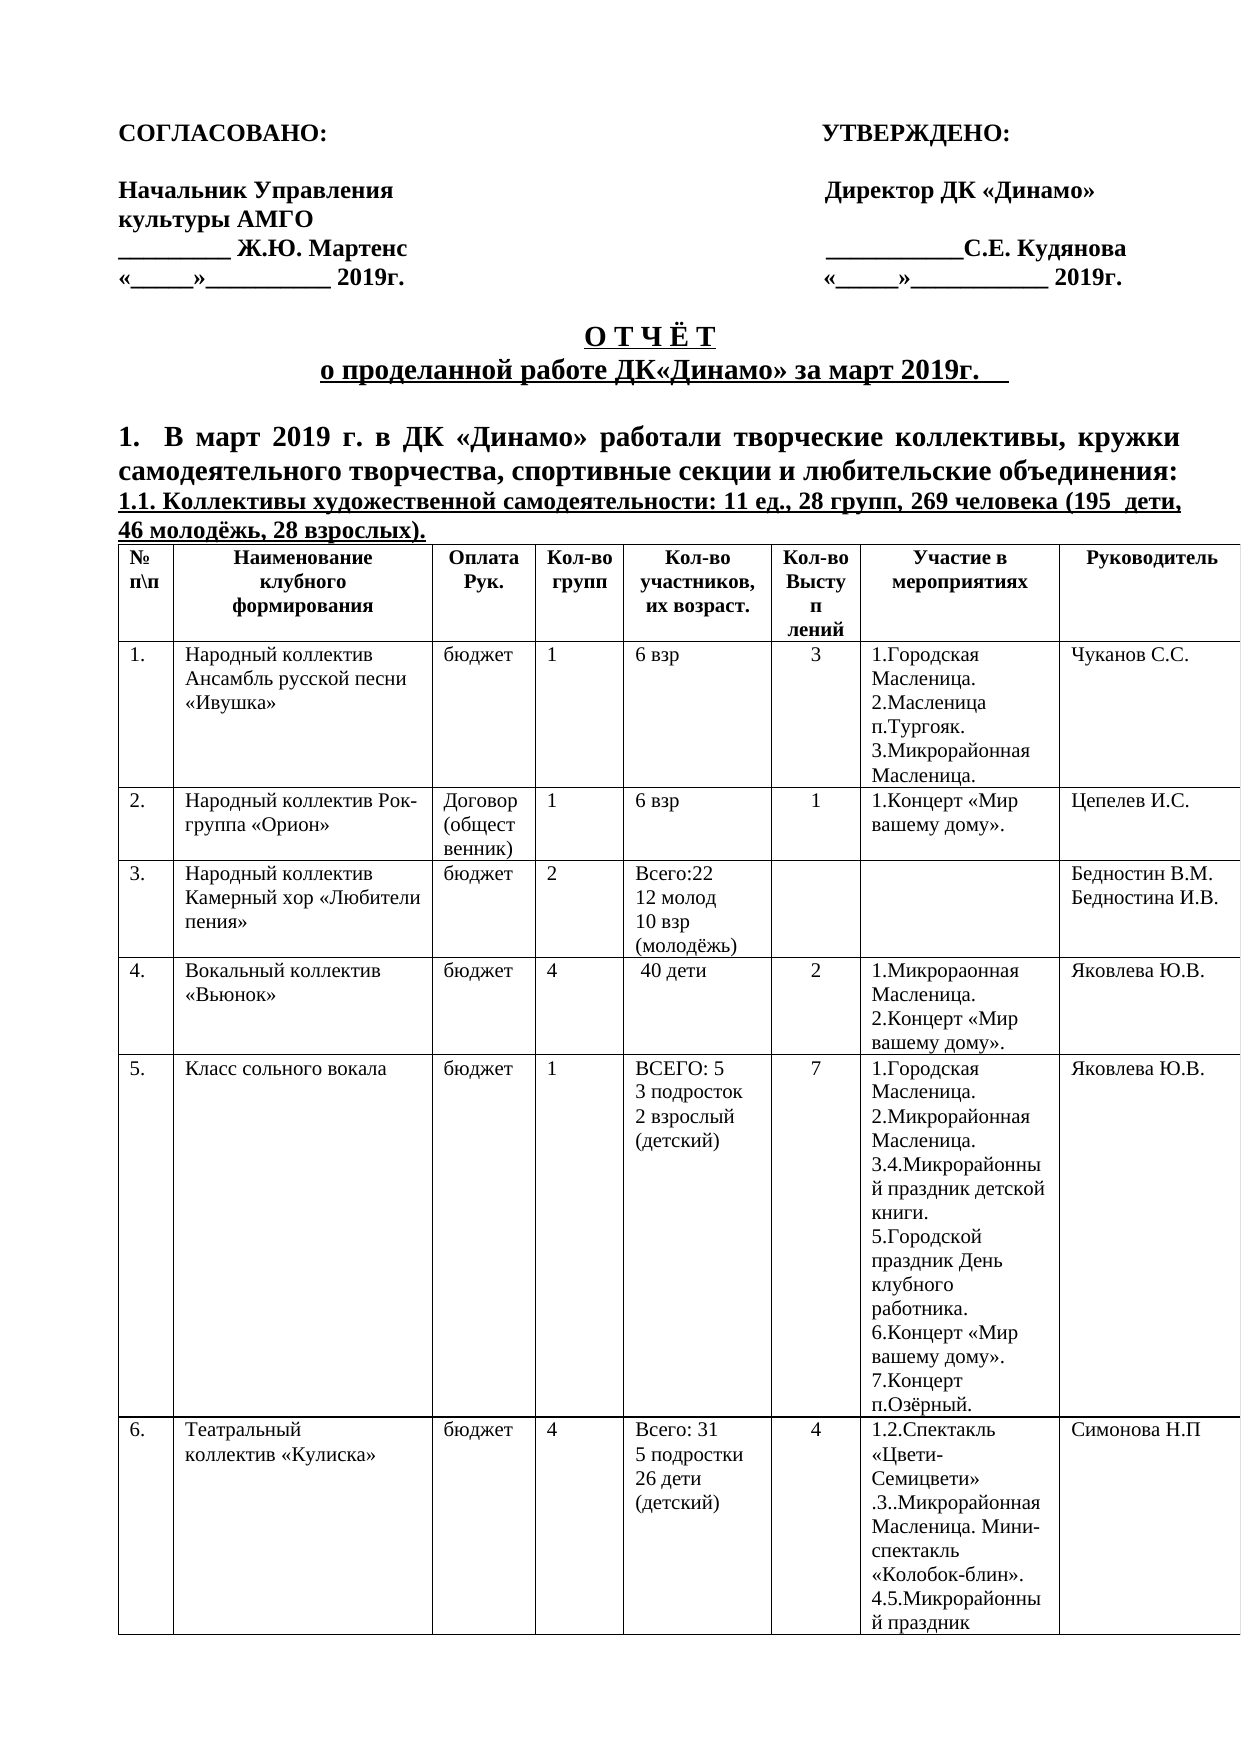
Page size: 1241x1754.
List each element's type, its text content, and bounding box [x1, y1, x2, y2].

table_header Кол-во участников, их возраст. [624, 545, 771, 641]
table_cell 1.Микрораонная Масленица. 2.Концерт «Мир вашему дому». [861, 958, 1059, 1054]
table_cell ВСЕГО: 5 3 подросток 2 взрослый (детский) [624, 1055, 771, 1416]
table_cell 6 взр [624, 642, 771, 787]
table_cell 6 взр [624, 788, 771, 860]
table_header Руководитель [1060, 545, 1240, 641]
table_cell Яковлева Ю.В. [1060, 1055, 1240, 1416]
text СОГЛАСОВАНО: УТВЕРЖДЕНО: [118, 118, 1181, 147]
table_cell 1.Городская Масленица. 2.Масленица п.Тургояк. 3.Микрорайонная Масленица. [861, 642, 1059, 787]
table_cell 6. [119, 1418, 173, 1634]
table_cell бюджет [433, 1418, 535, 1634]
table_cell 40 дети [624, 958, 771, 1054]
table_cell 4 [536, 958, 623, 1054]
table_cell 1.Городская Масленица. 2.Микрорайонная Масленица. 3.4.Микрорайонный праздник детской книги. 5.Городской праздник День клубного работника. 6.Концерт «Мир вашему дому». 7.Концерт п.Озёрный. [861, 1055, 1059, 1416]
table_cell бюджет [433, 861, 535, 957]
table_header Наименование клубного формирования [174, 545, 432, 641]
table_cell Яковлева Ю.В. [1060, 958, 1240, 1054]
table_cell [861, 1418, 1059, 1634]
text Начальник Управления Директор ДК «Динамо» [118, 176, 1181, 204]
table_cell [174, 1418, 432, 1634]
text 1.1. Коллективы художественной самодеятельности: 11 ед., 28 групп, 269 человека (195 дети, 46 молодёжь, 28 взрослых). [118, 486, 1181, 511]
text О Т Ч Ё Т [118, 319, 1181, 352]
table_cell бюджет [433, 958, 535, 1054]
table_cell 1. [119, 642, 173, 787]
table_cell Цепелев И.С. [1060, 788, 1240, 860]
table_cell 1 [536, 788, 623, 860]
table_cell Вокальный коллектив «Вьюнок» [174, 958, 432, 1054]
table_cell 2. [119, 788, 173, 860]
table_cell бюджет [433, 1055, 535, 1416]
table_cell 1.Концерт «Мир вашему дому». [861, 788, 1059, 860]
table_cell Чуканов С.С. [1060, 642, 1240, 787]
table_cell 4. [119, 958, 173, 1054]
text о проделанной работе ДК«Динамо» за март 2019г. [118, 352, 1181, 386]
table_cell 4 [536, 1418, 623, 1634]
table_cell 1 [536, 642, 623, 787]
table_cell 2 [536, 861, 623, 957]
table_cell Бедностин В.М. Бедностина И.В. [1060, 861, 1240, 957]
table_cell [624, 1418, 771, 1634]
table_cell бюджет [433, 642, 535, 787]
table_cell Симонова Н.П [1060, 1418, 1240, 1634]
table_header № п\п [119, 545, 173, 641]
table_cell 7 [772, 1055, 860, 1416]
text «_____»__________ 2019г. «_____»___________ 2019г. [118, 262, 1181, 291]
text культуры АМГО [118, 204, 1181, 233]
table_cell Всего:22 12 молод 10 взр (молодёжь) [624, 861, 771, 957]
table_cell Народный коллектив Ансамбль русской песни «Ивушка» [174, 642, 432, 787]
table_cell 3 [772, 642, 860, 787]
table_header Участие в мероприятиях [861, 545, 1059, 641]
text 1. В март 2019 г. в ДК «Динамо» работали творческие коллективы, кружки самодеятельного творчества, спортивные секции и любительские объединения: [118, 419, 1181, 486]
table_header Кол-во Выступ лений [772, 545, 860, 641]
table_cell 4 [772, 1418, 860, 1634]
table_header Кол-во групп [536, 545, 623, 641]
table_header Оплата Рук. [433, 545, 535, 641]
table_cell [772, 861, 860, 957]
table_cell 1 [772, 788, 860, 860]
text _________ Ж.Ю. Мартенс ___________С.Е. Кудянова [118, 233, 1181, 262]
table_cell Народный коллектив Камерный хор «Любители пения» [174, 861, 432, 957]
table_cell 1 [536, 1055, 623, 1416]
table_cell 2 [772, 958, 860, 1054]
table_cell 3. [119, 861, 173, 957]
table_cell 5. [119, 1055, 173, 1416]
table_cell Договор (общест венник) [433, 788, 535, 860]
text 1.1. Коллективы художественной самодеятельности: 11 ед., 28 групп, 269 человека (195 дети, 46 молодёжь, 28 взрослых). [118, 513, 1181, 544]
table_cell Народный коллектив Рок-группа «Орион» [174, 788, 432, 860]
table_cell Класс сольного вокала [174, 1055, 432, 1416]
table_cell [861, 861, 1059, 957]
